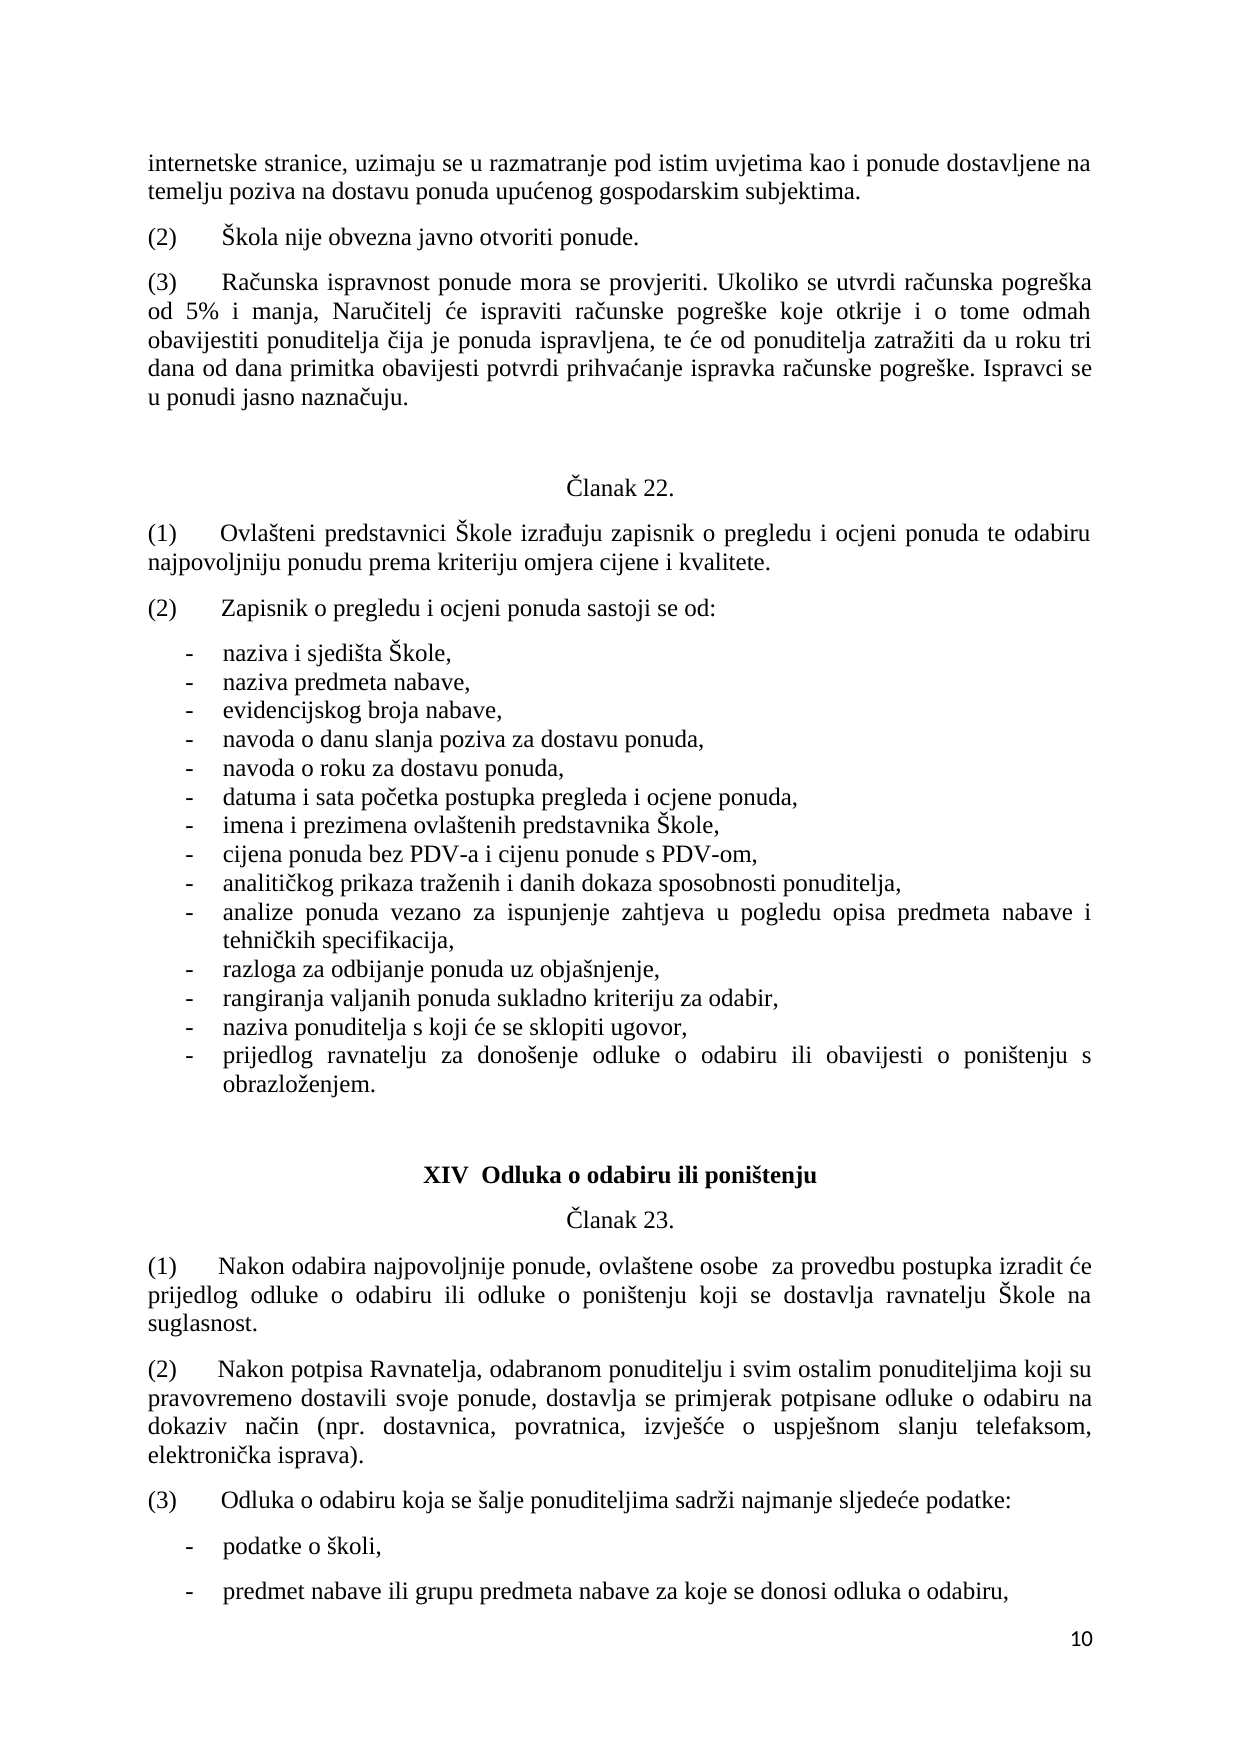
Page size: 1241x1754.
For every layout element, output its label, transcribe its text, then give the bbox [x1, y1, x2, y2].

list analitičkog prikaza traženih i danih dokaza sposobnosti ponuditelja, [185, 868, 1093, 897]
list predmet nabave ili grupu predmeta nabave za koje se donosi odluka o odabiru, [185, 1576, 1093, 1605]
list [148, 148, 1093, 205]
list prijedlog ravnatelju za donošenje odluke o odabiru ili obavijesti o poništenju s obrazloženjem. [185, 1041, 1093, 1098]
list naziva predmeta nabave, [185, 667, 1093, 696]
list Računska ispravnost ponude mora se provjeriti. Ukoliko se utvrdi računska pogreška od 5% i manja, Naručitelj će ispraviti računske pogreške koje otkrije i o tome odmah obavijestiti ponuditelja čija je ponuda ispravljena, te će od ponuditelja zatražiti da u roku tri dana od dana primitka obavijesti potvrdi prihvaćanje ispravka računske pogreške. Ispravci se u ponudi jasno naznačuju. [148, 267, 1093, 411]
list datuma i sata početka postupka pregleda i ocjene ponuda, [185, 782, 1093, 811]
text XIV Odluka o odabiru ili poništenju [148, 1160, 1093, 1189]
list razloga za odbijanje ponuda uz objašnjenje, [185, 954, 1093, 983]
list Škola nije obvezna javno otvoriti ponude. [148, 222, 1093, 251]
list (1) Ovlašteni predstavnici Škole izrađuju zapisnik o pregledu i ocjeni ponuda te odabiru najpovoljniju ponudu prema kriteriju omjera cijene i kvalitete. [148, 518, 1093, 576]
list podatke o školi, [185, 1531, 1093, 1560]
text Članak 22. [148, 473, 1093, 502]
list evidencijskog broja nabave, [185, 696, 1093, 724]
list naziva ponuditelja s koji će se sklopiti ugovor, [185, 1012, 1093, 1041]
list (1) Nakon odabira najpovoljnije ponude, ovlaštene osobe za provedbu postupka izradit će prijedlog odluke o odabiru ili odluke o poništenju koji se dostavlja ravnatelju Škole na suglasnost. [148, 1251, 1093, 1337]
list imena i prezimena ovlaštenih predstavnika Škole, [185, 811, 1093, 839]
text Članak 23. [148, 1206, 1093, 1234]
list cijena ponuda bez PDV-a i cijenu ponude s PDV-om, [185, 839, 1093, 868]
list navoda o roku za dostavu ponuda, [185, 753, 1093, 782]
list (2) Nakon potpisa Ravnatelja, odabranom ponuditelju i svim ostalim ponuditeljima koji su pravovremeno dostavili svoje ponude, dostavlja se primjerak potpisane odluke o odabiru na dokaziv način (npr. dostavnica, povratnica, izvješće o uspješnom slanju telefaksom, elektronička isprava). [148, 1354, 1093, 1469]
list analize ponuda vezano za ispunjenje zahtjeva u pogledu opisa predmeta nabave i tehničkih specifikacija, [185, 897, 1093, 954]
list rangiranja valjanih ponuda sukladno kriteriju za odabir, [185, 983, 1093, 1012]
list (3) Odluka o odabiru koja se šalje ponuditeljima sadrži najmanje sljedeće podatke: [148, 1486, 1093, 1514]
list naziva i sjedišta Škole, [185, 638, 1093, 667]
list navoda o danu slanja poziva za dostavu ponuda, [185, 724, 1093, 753]
list (2) Zapisnik o pregledu i ocjeni ponuda sastoji se od: [148, 593, 1093, 621]
